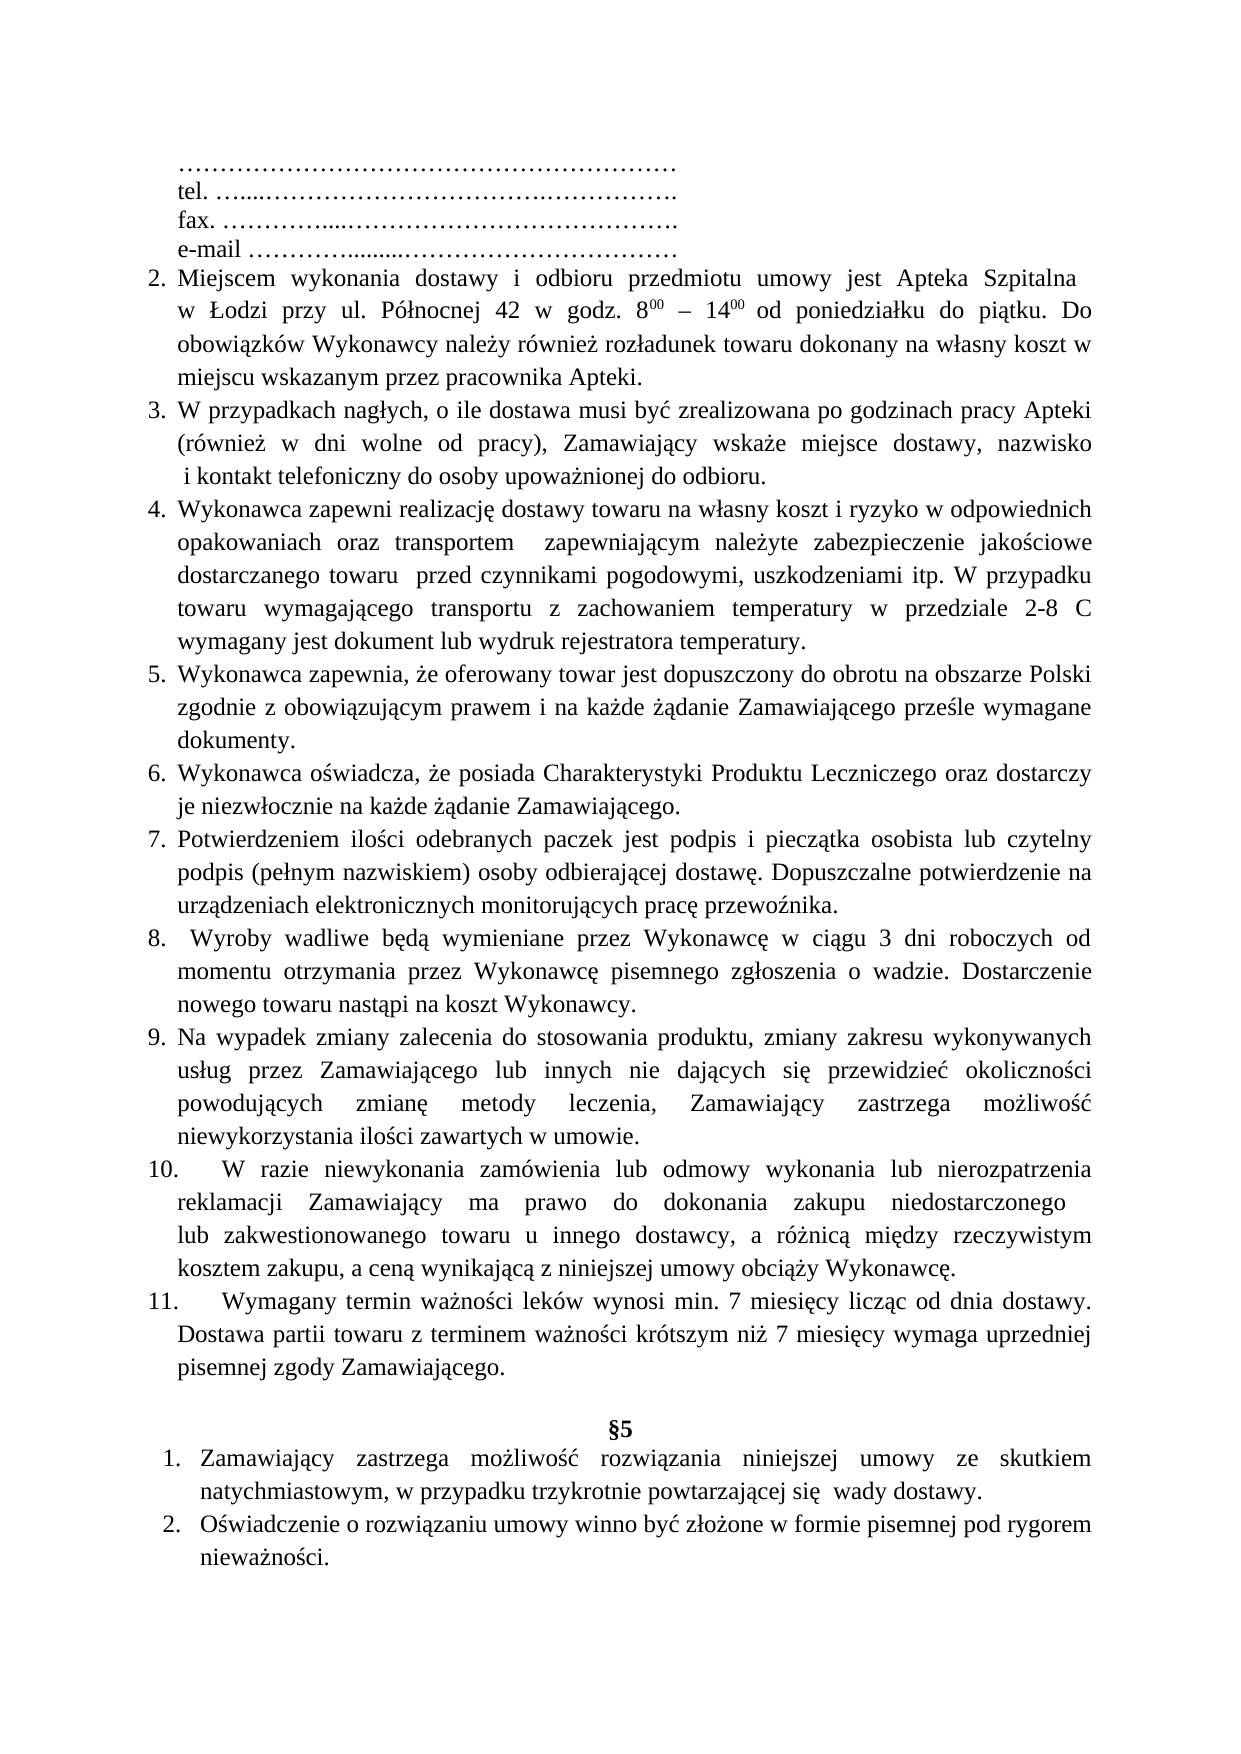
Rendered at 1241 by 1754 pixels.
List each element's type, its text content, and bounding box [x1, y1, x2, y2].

list Zamawiający zastrzega możliwość rozwiązania niniejszej umowy ze skutkiem natychmiastowym, w przypadku trzykrotnie powtarzającej się wady dostawy. [162, 1443, 1093, 1504]
text §5 [148, 1414, 1093, 1443]
list Wykonawca zapewni realizację dostawy towaru na własny koszt i ryzyko w odpowiednich opakowaniach oraz transportem zapewniającym należyte zabezpieczenie jakościowe dostarczanego towaru przed czynnikami pogodowymi, uszkodzeniami itp. W przypadku towaru wymagającego transportu z zachowaniem temperatury w przedziale 2-8 C wymagany jest dokument lub wydruk rejestratora temperatury. [148, 494, 1093, 654]
text fax. …………....…………………………………. [177, 205, 1093, 234]
text tel. …....…………………………….……………. [177, 176, 1093, 205]
list Miejscem wykonania dostawy i odbioru przedmiotu umowy jest Apteka Szpitalna w Łodzi przy ul. Północnej 42 w godz. 800 – 1400 od poniedziałku do piątku. Do obowiązków Wykonawcy należy również rozładunek towaru dokonany na własny koszt w miejscu wskazanym przez pracownika Apteki. [148, 263, 1093, 390]
list W razie niewykonania zamówienia lub odmowy wykonania lub nierozpatrzenia reklamacji Zamawiający ma prawo do dokonania zakupu niedostarczonego lub zakwestionowanego towaru u innego dostawcy, a różnicą między rzeczywistym kosztem zakupu, a ceną wynikającą z niniejszej umowy obciąży Wykonawcę. [148, 1154, 1093, 1282]
list Wyroby wadliwe będą wymieniane przez Wykonawcę w ciągu 3 dni roboczych od momentu otrzymania przez Wykonawcę pisemnego zgłoszenia o wadzie. Dostarczenie nowego towaru nastąpi na koszt Wykonawcy. [148, 923, 1093, 1018]
list Wykonawca zapewnia, że oferowany towar jest dopuszczony do obrotu na obszarze Polski zgodnie z obowiązującym prawem i na każde żądanie Zamawiającego prześle wymagane dokumenty. [148, 659, 1093, 754]
list Oświadczenie o rozwiązaniu umowy winno być złożone w formie pisemnej pod rygorem nieważności. [162, 1509, 1093, 1571]
list W przypadkach nagłych, o ile dostawa musi być zrealizowana po godzinach pracy Apteki (również w dni wolne od pracy), Zamawiający wskaże miejsce dostawy, nazwisko i kontakt telefoniczny do osoby upoważnionej do odbioru. [148, 395, 1093, 489]
text …………………………………………………… [177, 148, 1093, 176]
list Potwierdzeniem ilości odebranych paczek jest podpis i pieczątka osobista lub czytelny podpis (pełnym nazwiskiem) osoby odbierającej dostawę. Dopuszczalne potwierdzenie na urządzeniach elektronicznych monitorujących pracę przewoźnika. [148, 824, 1093, 919]
list Na wypadek zmiany zalecenia do stosowania produktu, zmiany zakresu wykonywanych usług przez Zamawiającego lub innych nie dających się przewidzieć okoliczności powodujących zmianę metody leczenia, Zamawiający zastrzega możliwość niewykorzystania ilości zawartych w umowie. [148, 1022, 1093, 1150]
text e-mail ………….........…………………………… [177, 234, 1093, 263]
list Wymagany termin ważności leków wynosi min. 7 miesięcy licząc od dnia dostawy. Dostawa partii towaru z terminem ważności krótszym niż 7 miesięcy wymaga uprzedniej pisemnej zgody Zamawiającego. [148, 1286, 1093, 1381]
list Wykonawca oświadcza, że posiada Charakterystyki Produktu Leczniczego oraz dostarczy je niezwłocznie na każde żądanie Zamawiającego. [148, 758, 1093, 820]
